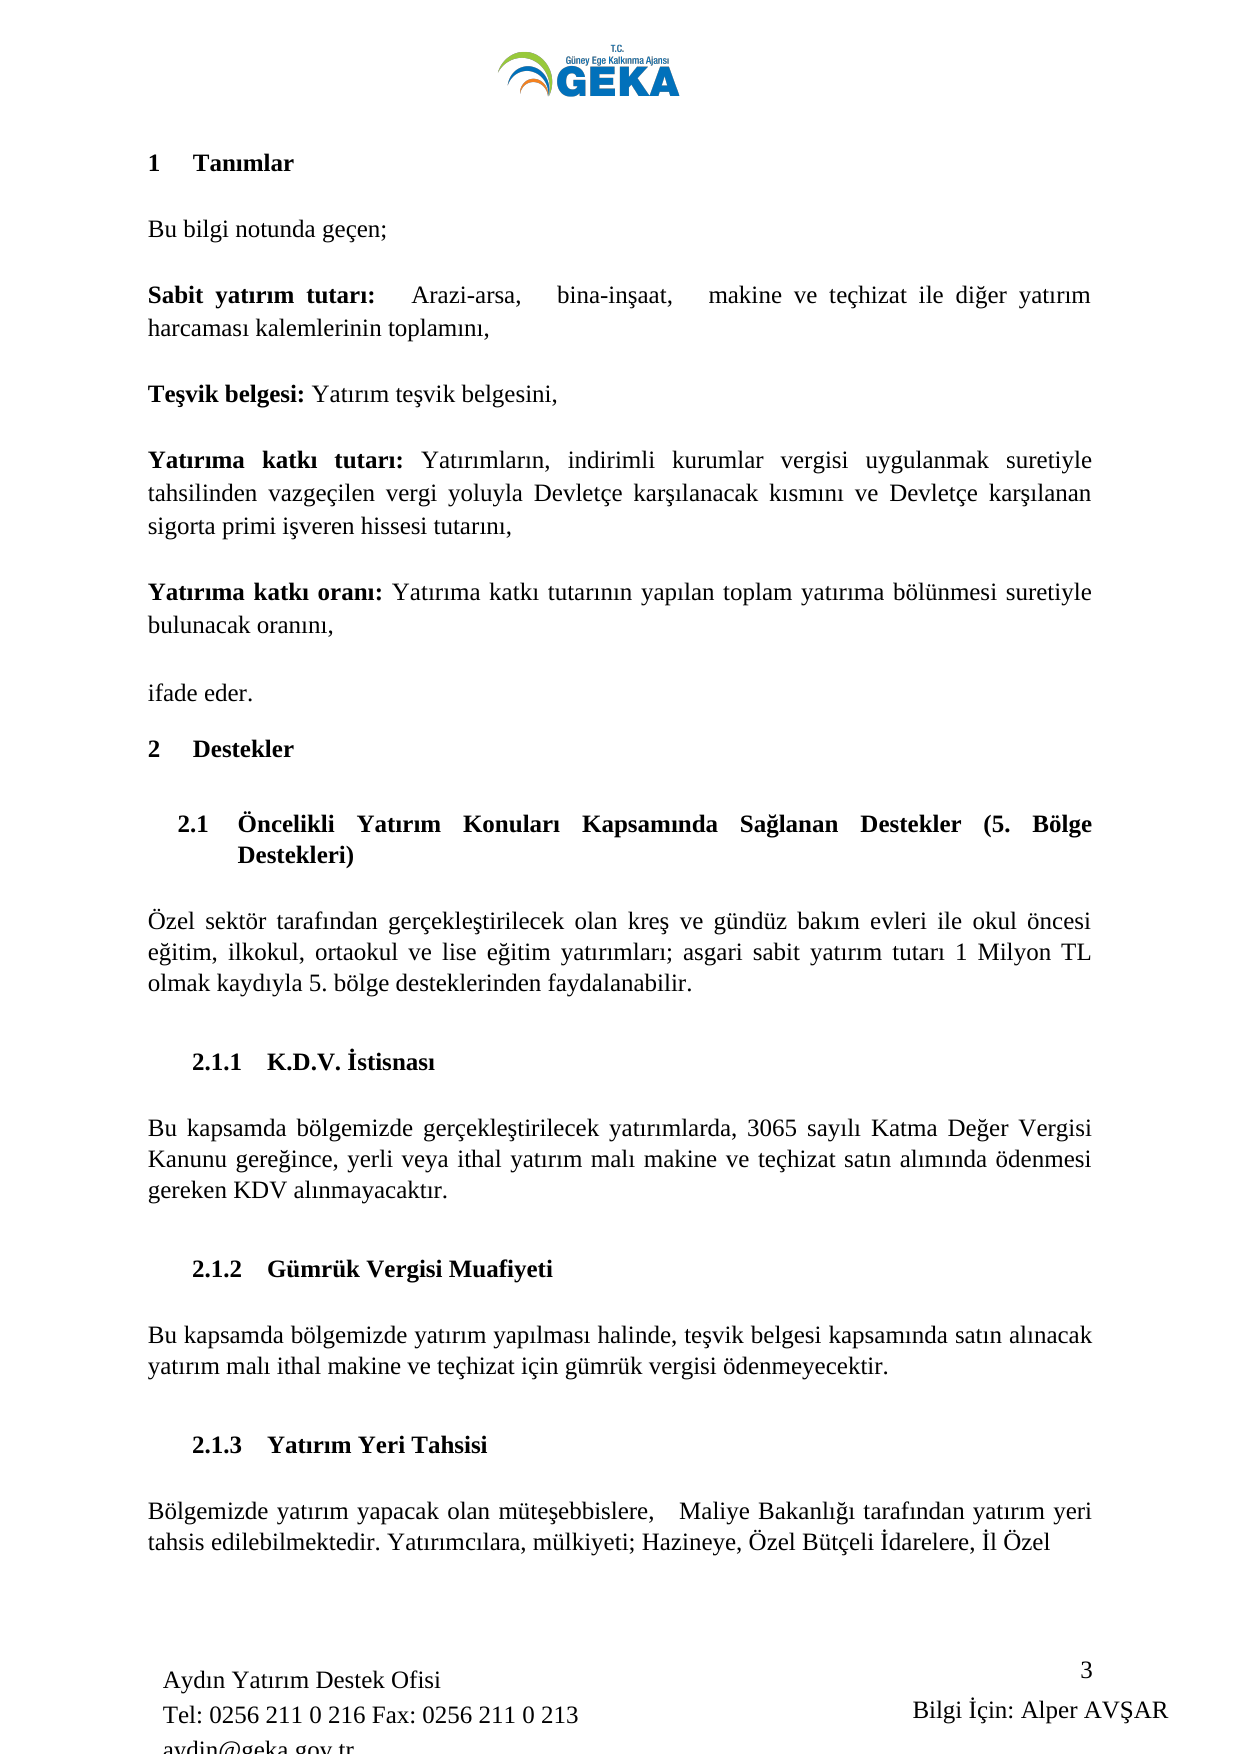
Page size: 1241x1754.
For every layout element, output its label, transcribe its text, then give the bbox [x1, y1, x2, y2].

text Bu kapsamda bölgemizde yatırım yapılması halinde, teşvik belgesi kapsamında satın alınacak yatırım malı ithal makine ve teçhizat için gümrük vergisi ödenmeyecektir. [148, 1320, 1093, 1380]
picture [493, 25, 690, 124]
text Bu kapsamda bölgemizde gerçekleştirilecek yatırımlarda, 3065 sayılı Katma Değer Vergisi Kanunu gereğince, yerli veya ithal yatırım malı makine ve teçhizat satın alımında ödenmesi gereken KDV alınmayacaktır. [148, 1113, 1093, 1204]
subtitle Destekler [148, 734, 1093, 763]
text ifade eder. [148, 678, 1093, 707]
text Bölgemizde yatırım yapacak olan müteşebbislere, Maliye Bakanlığı tarafından yatırım yeri tahsis edilebilmektedir. Yatırımcılara, mülkiyeti; Hazineye, Özel Bütçeli İdarelere, İl Özel [148, 1496, 1093, 1556]
subtitle Yatırım Yeri Tahsisi [192, 1430, 1093, 1459]
text Bu bilgi notunda geçen; [148, 214, 1093, 243]
subtitle Gümrük Vergisi Muafiyeti [192, 1254, 1093, 1283]
text Özel sektör tarafından gerçekleştirilecek olan kreş ve gündüz bakım evleri ile okul öncesi eğitim, ilkokul, ortaokul ve lise eğitim yatırımları; asgari sabit yatırım tutarı 1 Milyon TL olmak kaydıyla 5. bölge desteklerinden faydalanabilir. [148, 906, 1093, 997]
text Yatırıma katkı oranı: Yatırıma katkı tutarının yapılan toplam yatırıma bölünmesi suretiyle bulunacak oranını, [148, 577, 1093, 639]
text Sabit yatırım tutarı: Arazi-arsa, bina-inşaat, makine ve teçhizat ile diğer yatırım harcaması kalemlerinin toplamını, [148, 280, 1093, 342]
subtitle Öncelikli Yatırım Konuları Kapsamında Sağlanan Destekler (5. Bölge Destekleri) [177, 809, 1093, 869]
text Teşvik belgesi: Yatırım teşvik belgesini, [148, 379, 1093, 408]
text Yatırıma katkı tutarı: Yatırımların, indirimli kurumlar vergisi uygulanmak suretiyle tahsilinden vazgeçilen vergi yoluyla Devletçe karşılanacak kısmını ve Devletçe karşılanan sigorta primi işveren hissesi tutarını, [148, 445, 1093, 540]
subtitle K.D.V. İstisnası [192, 1047, 1093, 1076]
subtitle Tanımlar [148, 148, 1093, 176]
